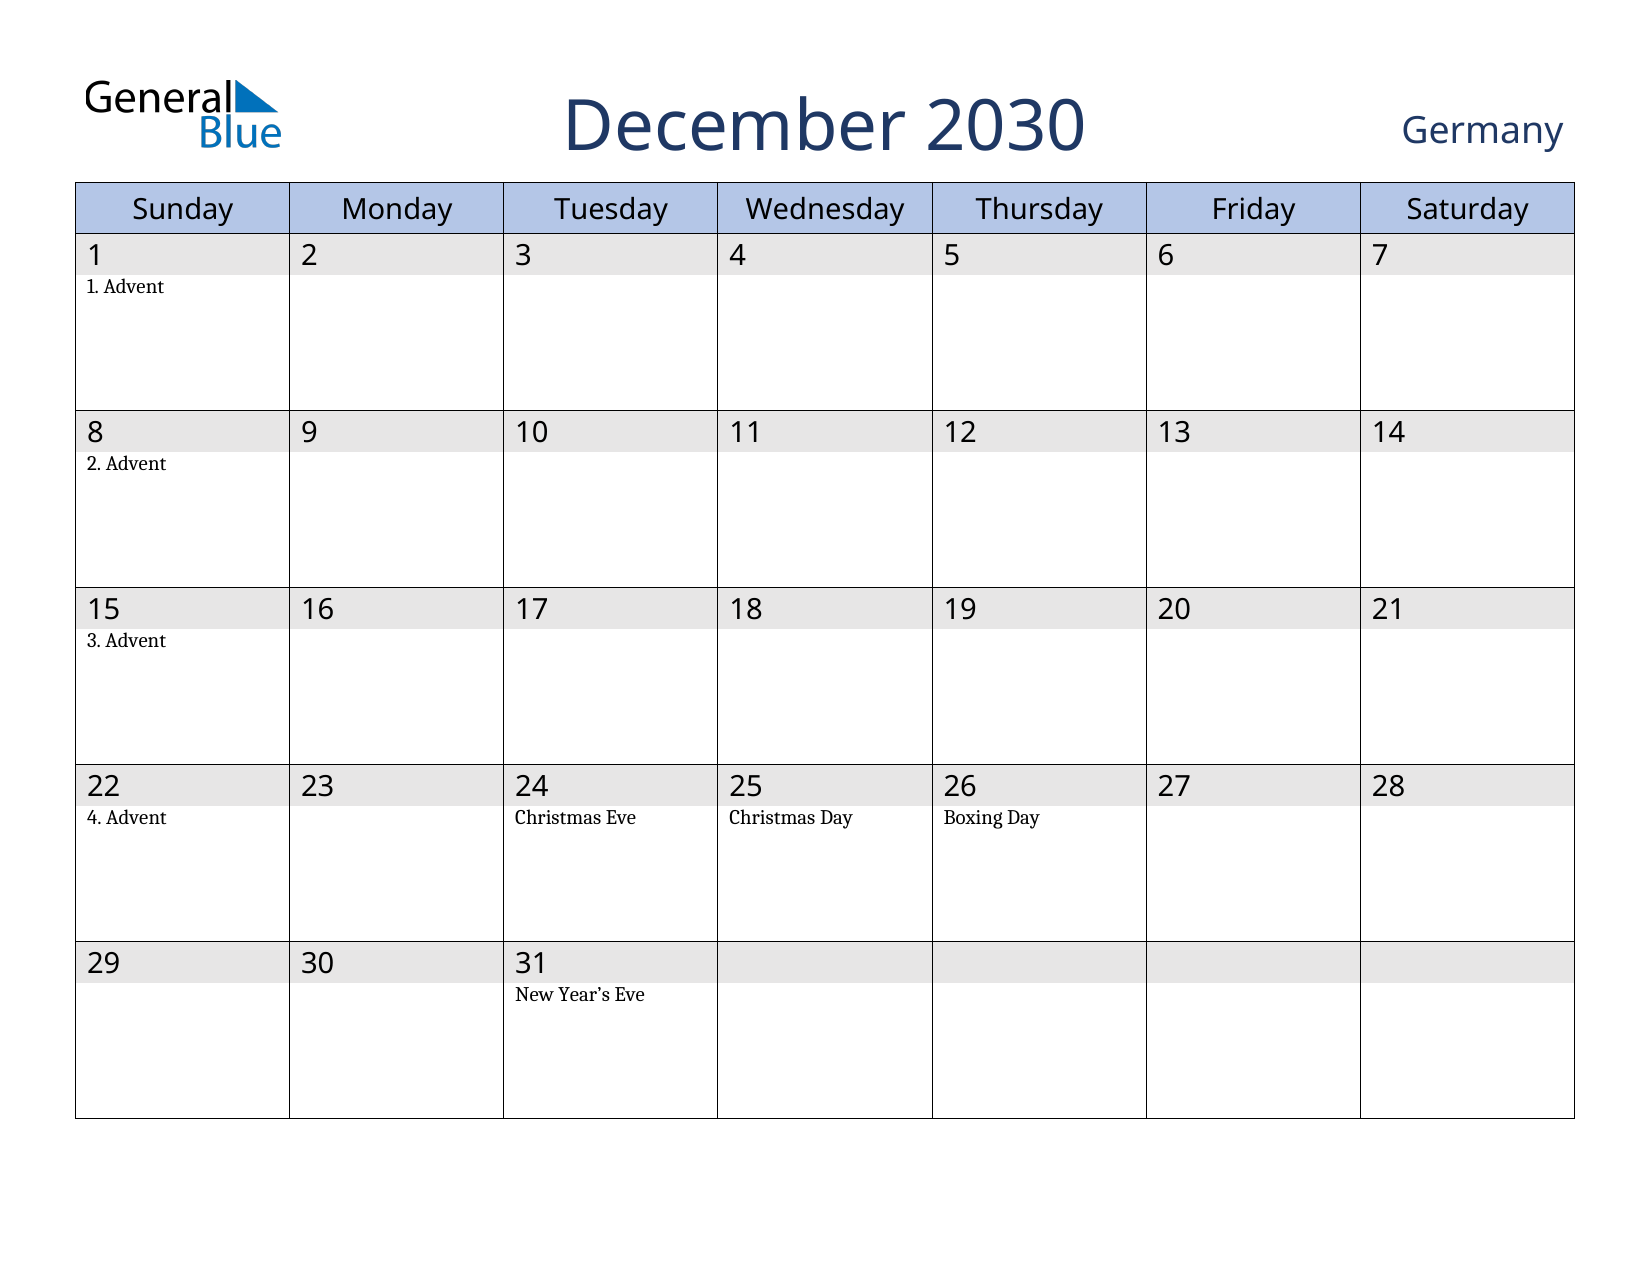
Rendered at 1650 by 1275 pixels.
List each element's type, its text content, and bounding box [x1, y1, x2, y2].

table_cell [718, 629, 932, 764]
table_cell 5 [933, 234, 1146, 275]
table_cell 29 [76, 942, 289, 983]
table_cell [1361, 452, 1574, 587]
table_cell 14 [1361, 411, 1574, 452]
table_cell [290, 452, 503, 587]
table_cell [504, 452, 717, 587]
table_cell [290, 275, 503, 410]
table_cell [1361, 942, 1574, 983]
table_cell Wednesday [718, 183, 932, 233]
table_cell 16 [290, 588, 503, 629]
table_cell [718, 275, 932, 410]
table_cell [290, 983, 503, 1118]
table_cell 4 [718, 234, 932, 275]
table_cell Tuesday [504, 183, 717, 233]
table_cell [1361, 983, 1574, 1118]
table_cell New Year’s Eve [504, 983, 717, 1118]
table_cell [718, 452, 932, 587]
table_cell [1361, 275, 1574, 410]
table_cell [1147, 629, 1360, 764]
table_cell Christmas Day [718, 806, 932, 941]
table_cell 19 [933, 588, 1146, 629]
table_cell [1147, 275, 1360, 410]
table_cell 3 [504, 234, 717, 275]
table_cell Monday [290, 183, 503, 233]
table_cell 10 [504, 411, 717, 452]
table_cell [1147, 452, 1360, 587]
table_cell [504, 629, 717, 764]
table_cell 8 [76, 411, 289, 452]
table_cell 11 [718, 411, 932, 452]
table_cell 24 [504, 765, 717, 806]
table_cell Saturday [1361, 183, 1574, 233]
table_cell 26 [933, 765, 1146, 806]
table_cell [933, 983, 1146, 1118]
table_cell 4. Advent [76, 806, 289, 941]
table_cell 22 [76, 765, 289, 806]
table_cell 17 [504, 588, 717, 629]
table_cell [1147, 806, 1360, 941]
table_cell [1361, 806, 1574, 941]
table_cell [933, 942, 1146, 983]
table_cell [290, 629, 503, 764]
table_cell [718, 983, 932, 1118]
table_cell [1361, 629, 1574, 764]
table_cell [933, 629, 1146, 764]
table_cell [1147, 942, 1360, 983]
table_cell [933, 452, 1146, 587]
table_cell 21 [1361, 588, 1574, 629]
table_cell [1147, 983, 1360, 1118]
table_cell 23 [290, 765, 503, 806]
table_cell Boxing Day [933, 806, 1146, 941]
table_cell 20 [1147, 588, 1360, 629]
table_header [76, 75, 503, 182]
table_cell 2. Advent [76, 452, 289, 587]
table_cell 30 [290, 942, 503, 983]
table_cell 28 [1361, 765, 1574, 806]
table_cell [504, 275, 717, 410]
table_cell [933, 275, 1146, 410]
table_cell 6 [1147, 234, 1360, 275]
table_cell Sunday [76, 183, 289, 233]
table_cell [76, 983, 289, 1118]
table_cell 27 [1147, 765, 1360, 806]
table_cell [718, 942, 932, 983]
table_cell [290, 806, 503, 941]
table_cell 1 [76, 234, 289, 275]
table_cell 9 [290, 411, 503, 452]
table_cell Christmas Eve [504, 806, 717, 941]
table_header December 2030 [504, 75, 1146, 182]
table_cell 15 [76, 588, 289, 629]
table_cell 31 [504, 942, 717, 983]
table_cell 1. Advent [76, 275, 289, 410]
table_cell 18 [718, 588, 932, 629]
table_cell 3. Advent [76, 629, 289, 764]
table_cell 12 [933, 411, 1146, 452]
table_cell Friday [1147, 183, 1360, 233]
table_cell 13 [1147, 411, 1360, 452]
table_cell 7 [1361, 234, 1574, 275]
picture [86, 80, 281, 148]
table_header Germany [1146, 75, 1574, 182]
table_cell 25 [718, 765, 932, 806]
table_cell Thursday [933, 183, 1146, 233]
table_cell 2 [290, 234, 503, 275]
